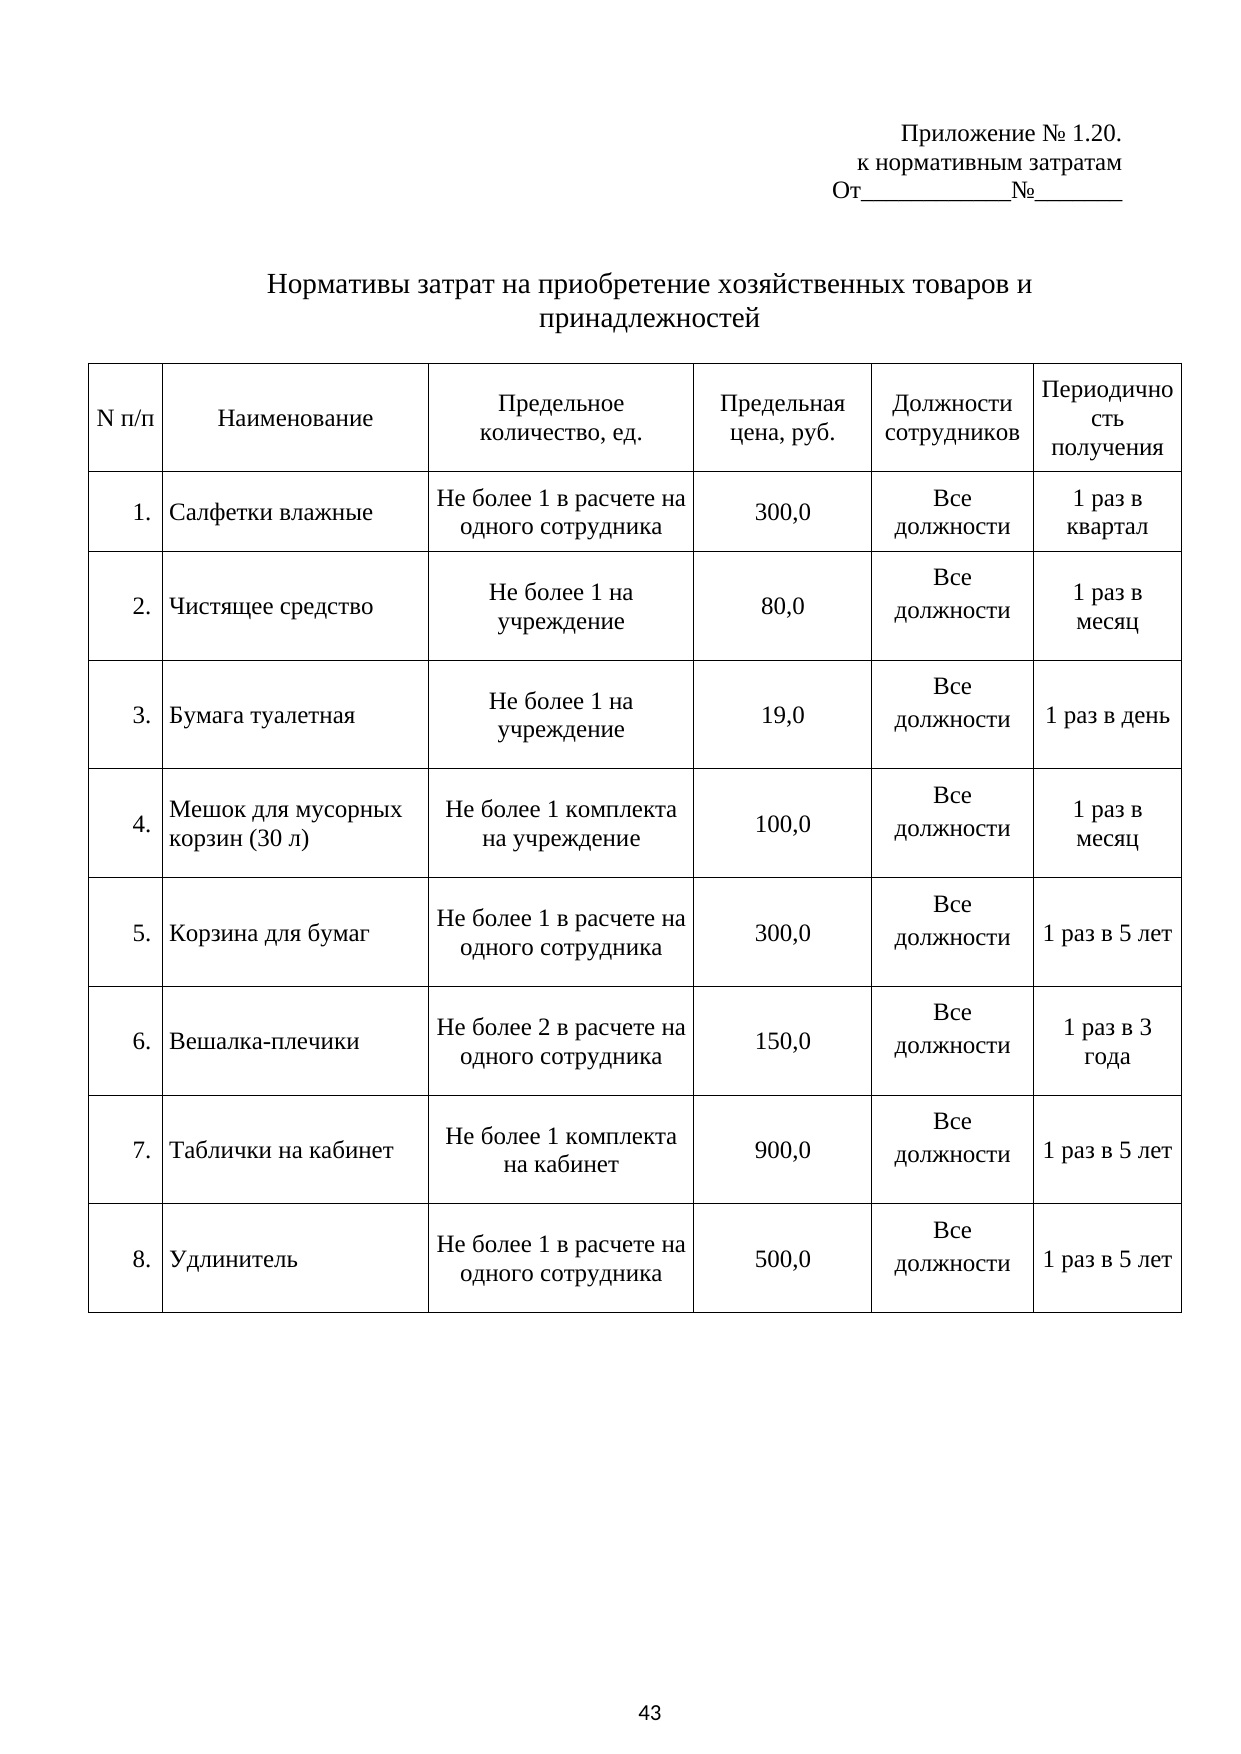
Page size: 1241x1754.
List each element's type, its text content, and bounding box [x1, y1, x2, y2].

table_cell 1 раз в квартал [1034, 472, 1181, 551]
table_cell 300,0 [694, 472, 871, 551]
text Нормативы затрат на приобретение хозяйственных товаров и принадлежностей [177, 267, 1122, 334]
table_cell [89, 878, 162, 986]
table_header Наименование [163, 364, 428, 471]
table_cell Все должности [872, 878, 1033, 986]
table_cell 100,0 [694, 769, 871, 877]
table_cell Мешок для мусорных корзин (30 л) [163, 769, 428, 877]
table_cell 1 раз в месяц [1034, 552, 1181, 659]
table_cell Все должности [872, 769, 1033, 877]
table_cell 300,0 [694, 878, 871, 986]
table_cell 19,0 [694, 661, 871, 768]
table_cell Все должности [872, 661, 1033, 768]
table_cell [89, 769, 162, 877]
table_cell Все должности [872, 1096, 1033, 1203]
table_cell Вешалка-плечики [163, 987, 428, 1094]
table_cell 1 раз в 5 лет [1034, 1096, 1181, 1203]
text к нормативным затратам [177, 147, 1122, 176]
table_header Периодичность получения [1034, 364, 1181, 471]
table_cell [89, 472, 162, 551]
table_cell 1 раз в 3 года [1034, 987, 1181, 1094]
table_cell Не более 1 комплекта на учреждение [429, 769, 693, 877]
table_cell Не более 1 в расчете на одного сотрудника [429, 878, 693, 986]
table_cell Все должности [872, 987, 1033, 1094]
table_cell [89, 987, 162, 1094]
table_cell 1 раз в день [1034, 661, 1181, 768]
table_cell 150,0 [694, 987, 871, 1094]
table_cell [89, 1096, 162, 1203]
table_header Должности сотрудников [872, 364, 1033, 471]
table_cell Все должности [872, 1204, 1033, 1312]
table_cell Все должности [872, 552, 1033, 659]
table_cell Не более 1 в расчете на одного сотрудника [429, 1204, 693, 1312]
table_cell Не более 2 в расчете на одного сотрудника [429, 987, 693, 1094]
table_cell Не более 1 на учреждение [429, 552, 693, 659]
table_cell [89, 552, 162, 659]
table_cell 1 раз в 5 лет [1034, 878, 1181, 986]
table_cell 1 раз в 5 лет [1034, 1204, 1181, 1312]
table_header Предельное количество, ед. [429, 364, 693, 471]
table_cell Бумага туалетная [163, 661, 428, 768]
table_cell [89, 661, 162, 768]
table_cell 500,0 [694, 1204, 871, 1312]
table_cell 900,0 [694, 1096, 871, 1203]
table_cell Чистящее средство [163, 552, 428, 659]
table_cell Салфетки влажные [163, 472, 428, 551]
table_header N п/п [89, 364, 162, 471]
text Приложение № 1.20. [177, 118, 1122, 147]
table_cell [89, 1204, 162, 1312]
table_cell Не более 1 комплекта на кабинет [429, 1096, 693, 1203]
table_cell Все должности [872, 472, 1033, 551]
table_header Предельная цена, руб. [694, 364, 871, 471]
table_cell Корзина для бумаг [163, 878, 428, 986]
table_cell Не более 1 на учреждение [429, 661, 693, 768]
table_cell 80,0 [694, 552, 871, 659]
table_cell 1 раз в месяц [1034, 769, 1181, 877]
table_cell Таблички на кабинет [163, 1096, 428, 1203]
text От____________№_______ [177, 176, 1122, 204]
table_cell Удлинитель [163, 1204, 428, 1312]
table_cell Не более 1 в расчете на одного сотрудника [429, 472, 693, 551]
